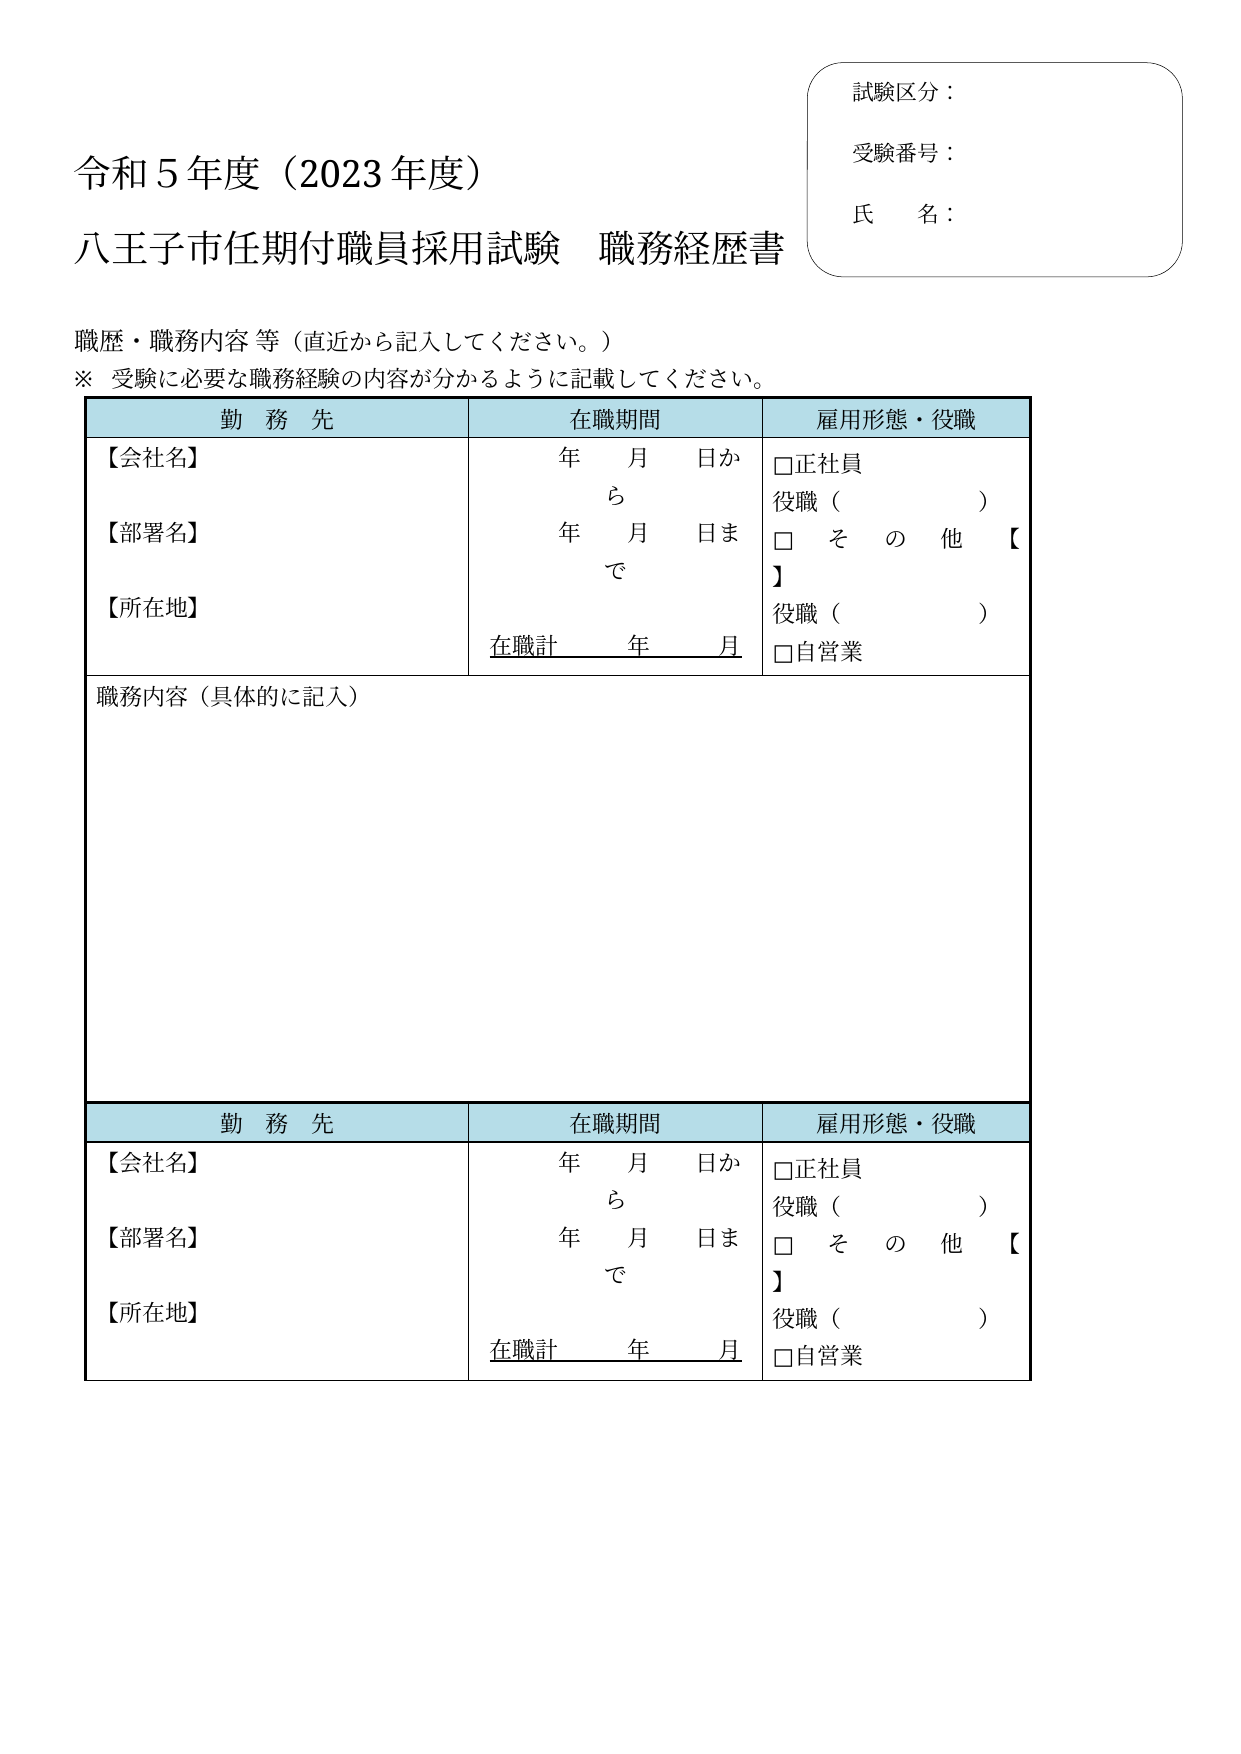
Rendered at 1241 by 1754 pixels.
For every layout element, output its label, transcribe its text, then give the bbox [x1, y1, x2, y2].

table_cell 年 月 日から 年 月 日まで 在職計 年 月 [469, 1143, 762, 1380]
table_cell 勤 務 先 [87, 1104, 468, 1141]
text 職歴・職務内容 等（直近から記入してください。） [74, 321, 1166, 359]
text 令和５年度（2023年度） [74, 134, 807, 209]
table_cell 雇用形態・役職 [763, 1104, 1029, 1141]
table_cell 在職期間 [469, 1104, 762, 1141]
table_cell 【会社名】 【部署名】 【所在地】 [87, 1143, 468, 1380]
table_cell □正社員 役職（ ） □その他【 】 役職（ ） □自営業 [763, 1143, 1029, 1380]
table_cell 職務内容（具体的に記入） [87, 676, 1029, 1101]
table_header 雇用形態・役職 [763, 399, 1029, 437]
text 八王子市任期付職員採用試験 職務経歴書 [74, 209, 1092, 284]
table_header 勤 務 先 [87, 399, 468, 437]
table_cell 年 月 日から 年 月 日まで 在職計 年 月 [469, 438, 762, 675]
table_cell □正社員 役職（ ） □その他【 】 役職（ ） □自営業 [763, 438, 1029, 675]
list 受験に必要な職務経験の内容が分かるように記載してください。 [74, 359, 1166, 396]
table_header 在職期間 [469, 399, 762, 437]
table_cell 【会社名】 【部署名】 【所在地】 [87, 438, 468, 675]
